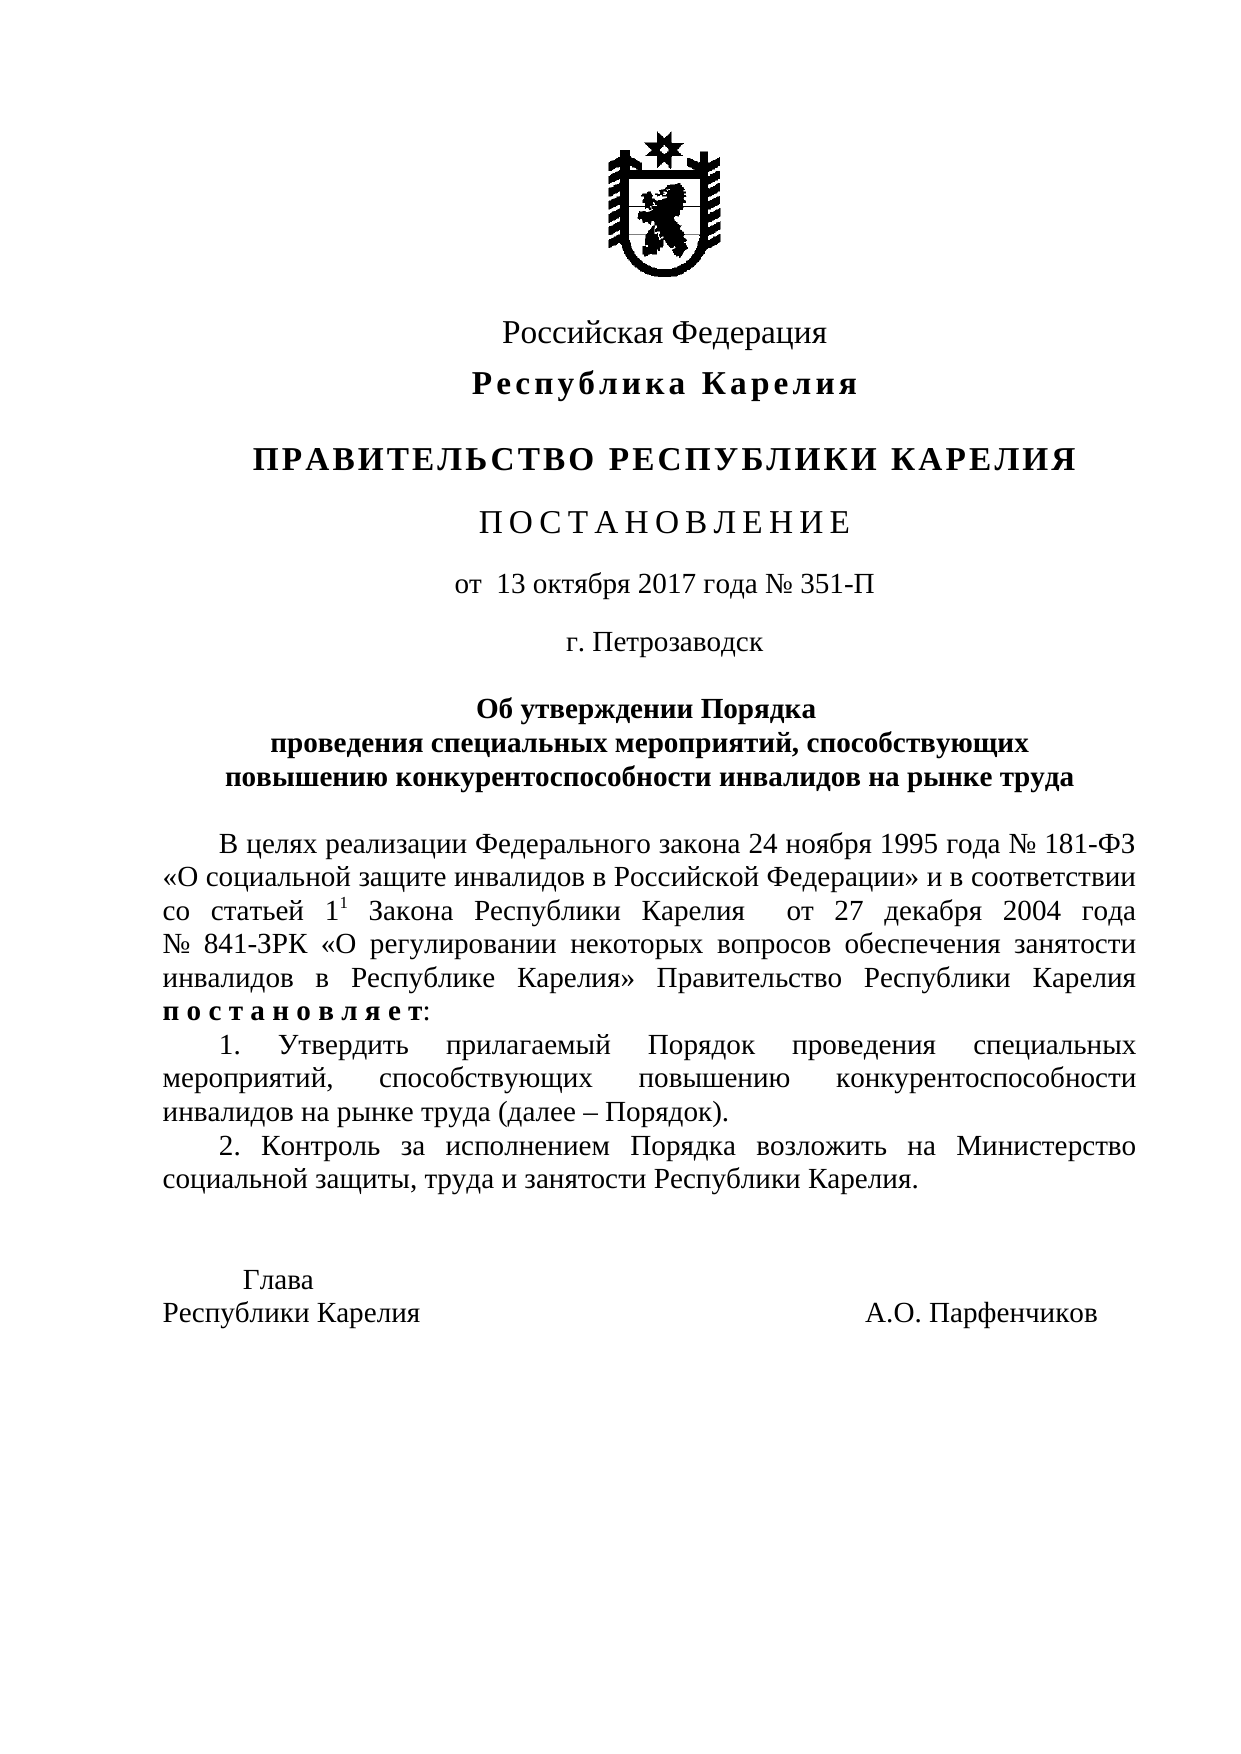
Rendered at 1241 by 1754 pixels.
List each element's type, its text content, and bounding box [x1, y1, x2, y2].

subtitle Российская Федерация [148, 313, 1181, 351]
picture [588, 118, 741, 301]
text Глава [162, 1262, 1181, 1295]
subtitle ПРАВИТЕЛЬСТВО РЕСПУБЛИКИ КАРЕЛИЯ [148, 439, 1181, 478]
subtitle ПОСТАНОВЛЕНИЕ [148, 503, 1181, 541]
text г. Петрозаводск [148, 624, 1181, 658]
text 2. Контроль за исполнением Порядка возложить на Министерство социальной защиты, труда и занятости Республики Карелия. [162, 1128, 1137, 1195]
title Об утверждении Порядка проведения специальных мероприятий, способствующих [162, 692, 1137, 759]
subtitle Республика Карелия [148, 363, 1181, 402]
title 1. Утвердить прилагаемый Порядок проведения специальных мероприятий, способствующих повышению конкурентоспособности инвалидов на рынке труда (далее – Порядок). [162, 1027, 1137, 1128]
text Республики Карелия А.О. Парфенчиков [162, 1295, 1181, 1329]
text В целях реализации Федерального закона 24 ноября 1995 года № 181-ФЗ «О социальной защите инвалидов в Российской Федерации» и в соответствии со статьей 11 Закона Республики Карелия от 27 декабря 2004 года № 841-ЗРК «О регулировании некоторых вопросов обеспечения занятости инвалидов в Республике Карелия» Правительство Республики Карелия п о с т а н о в л я е т: [162, 826, 1137, 1027]
title повышению конкурентоспособности инвалидов на рынке труда [162, 759, 1137, 792]
text от 13 октября 2017 года № 351-П [148, 566, 1181, 599]
